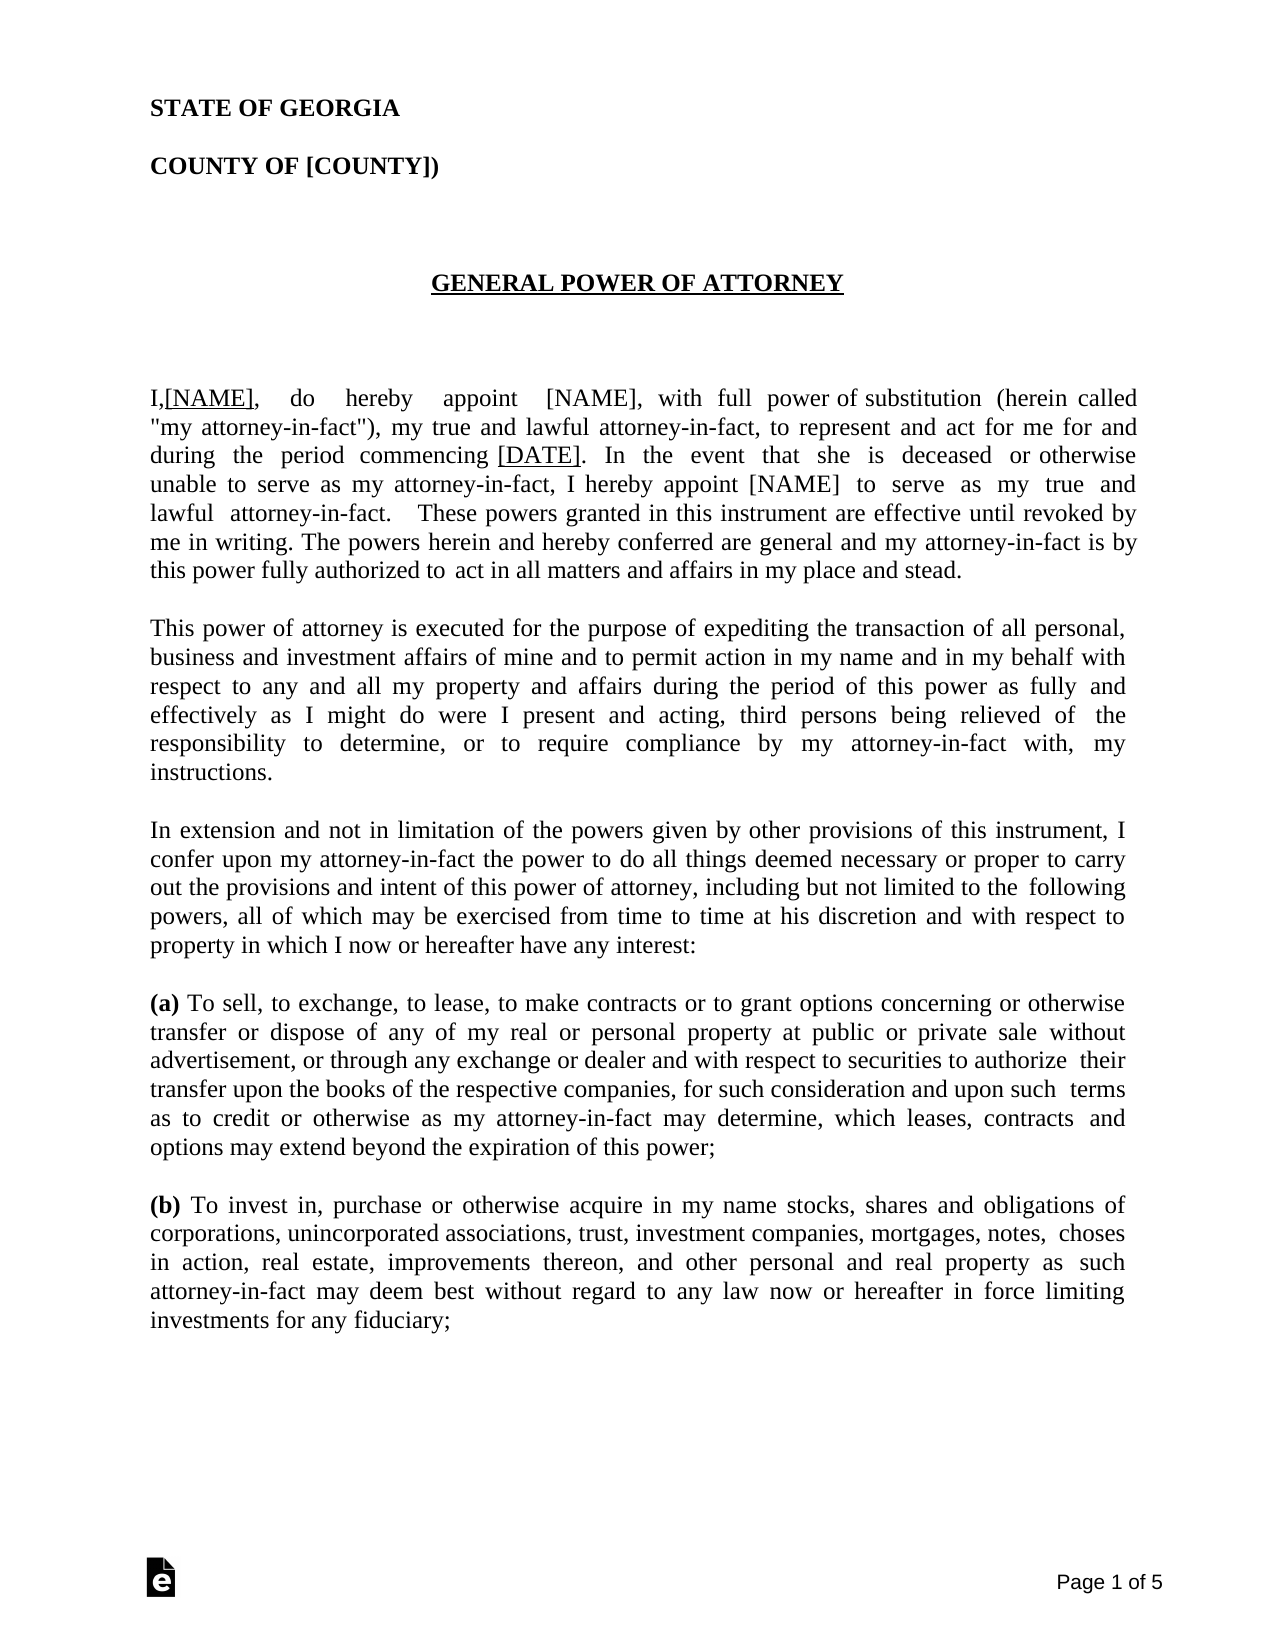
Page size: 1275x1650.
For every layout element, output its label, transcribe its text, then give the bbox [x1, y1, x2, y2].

text This power of attorney is executed for the purpose of expediting the transaction of all personal, business and investment affairs of mine and to permit action in my name and in my behalf with respect to any and all my property and affairs during the period of this power as fully and effectively as I might do were I present and acting, third persons being relieved of the responsibility to determine, or to require compliance by my attorney-in-fact with, my instructions. [150, 613, 1126, 786]
list To invest in, purchase or otherwise acquire in my name stocks, shares and obligations of corporations, unincorporated associations, trust, investment companies, mortgages, notes, choses in action, real estate, improvements thereon, and other personal and real property as such attorney-in-fact may deem best without regard to any law now or hereafter in force limiting investments for any fiduciary; [150, 1190, 1125, 1333]
subtitle STATE OF GEORGIA COUNTY OF [COUNTY]) [150, 93, 477, 180]
list To sell, to exchange, to lease, to make contracts or to grant options concerning or otherwise transfer or dispose of any of my real or personal property at public or private sale without advertisement, or through any exchange or dealer and with respect to securities to authorize their transfer upon the books of the respective companies, for such consideration and upon such terms as to credit or otherwise as my attorney-in-fact may determine, which leases, contracts and options may extend beyond the expiration of this power; [150, 988, 1125, 1161]
text In extension and not in limitation of the powers given by other provisions of this instrument, I confer upon my attorney-in-fact the power to do all things deemed necessary or proper to carry out the provisions and intent of this power of attorney, including but not limited to the following powers, all of which may be exercised from time to time at his discretion and with respect to property in which I now or hereafter have any interest: [150, 815, 1126, 959]
picture [139, 1556, 182, 1598]
text GENERAL POWER OF ATTORNEY [431, 268, 1137, 296]
text I,[NAME], do hereby appoint [NAME], with full power of substitution (herein called "my attorney-in-fact"), my true and lawful attorney-in-fact, to represent and act for me for and during the period commencing [DATE]. In the event that she is deceased or otherwise unable to serve as my attorney-in-fact, I hereby appoint [NAME] to serve as my true and lawful attorney-in-fact. These powers granted in this instrument are effective until revoked by me in writing. The powers herein and hereby conferred are general and my attorney-in-fact is by this power fully authorized to act in all matters and affairs in my place and stead. [150, 383, 1137, 584]
